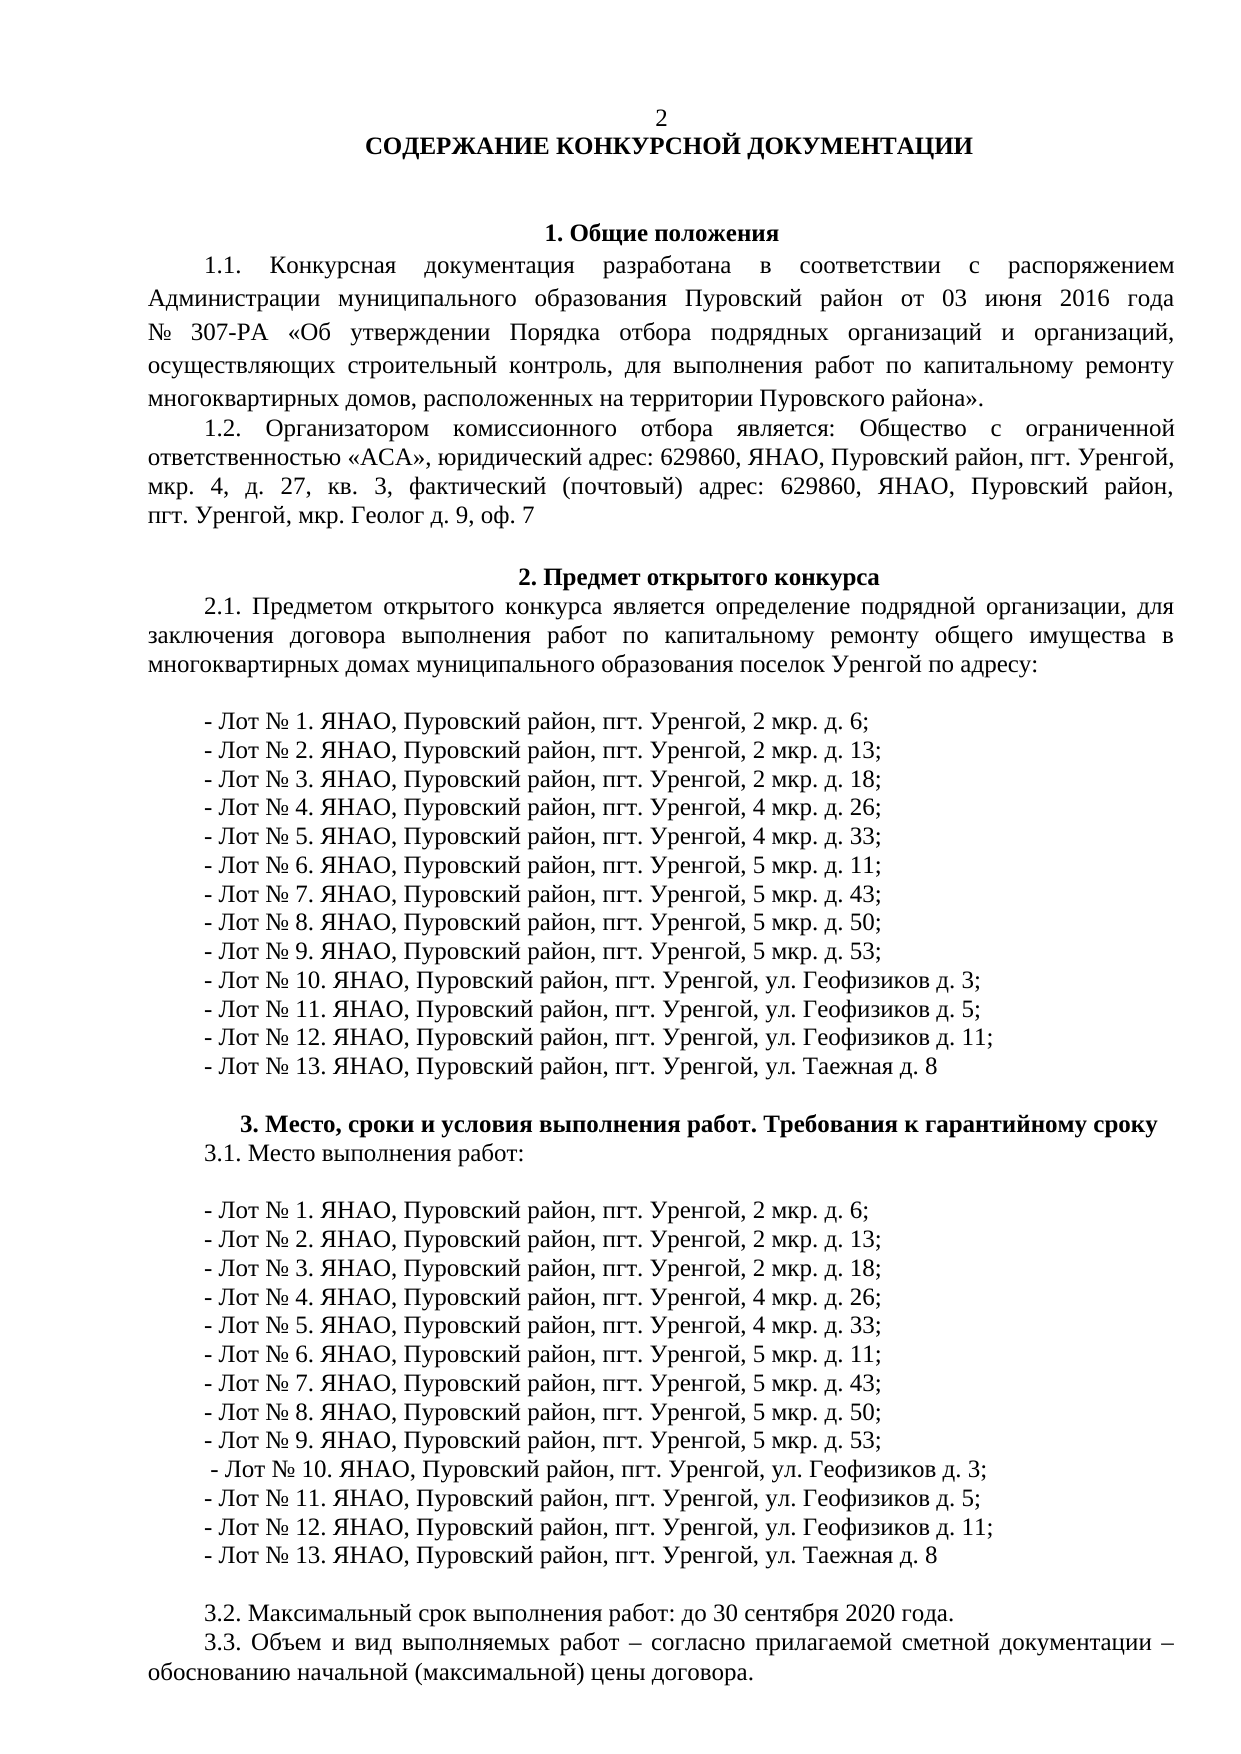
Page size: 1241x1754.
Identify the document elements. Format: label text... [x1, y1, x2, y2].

text - Лот № 3. ЯНАО, Пуровский район, пгт. Уренгой, 2 мкр. д. 18; [148, 1253, 1175, 1282]
text - Лот № 6. ЯНАО, Пуровский район, пгт. Уренгой, 5 мкр. д. 11; [148, 1339, 1175, 1368]
text - Лот № 10. ЯНАО, Пуровский район, пгт. Уренгой, ул. Геофизиков д. 3; [148, 1454, 1175, 1483]
text 1.2. Организатором комиссионного отбора является: Общество с ограниченной ответственностью «АСА», юридический адрес: 629860, ЯНАО, Пуровский район, пгт. Уренгой, мкр. 4, д. 27, кв. 3, фактический (почтовый) адрес: 629860, ЯНАО, Пуровский район, пгт. Уренгой, мкр. Геолог д. 9, оф. 7 [148, 413, 1175, 528]
text 1. Общие положения [279, 218, 1044, 247]
text - Лот № 4. ЯНАО, Пуровский район, пгт. Уренгой, 4 мкр. д. 26; [148, 792, 1175, 821]
text 1.1. Конкурсная документация разработана в соответствии с распоряжением Администрации муниципального образования Пуровский район от 03 июня 2016 года № 307-РА «Об утверждении Порядка отбора подрядных организаций и организаций, осуществляющих строительный контроль, для выполнения работ по капитальному ремонту многоквартирных домов, расположенных на территории Пуровского района». [148, 247, 1175, 413]
text - Лот № 7. ЯНАО, Пуровский район, пгт. Уренгой, 5 мкр. д. 43; [148, 1368, 1175, 1397]
text - Лот № 11. ЯНАО, Пуровский район, пгт. Уренгой, ул. Геофизиков д. 5; [148, 1483, 1175, 1512]
text - Лот № 5. ЯНАО, Пуровский район, пгт. Уренгой, 4 мкр. д. 33; [148, 1310, 1175, 1339]
text - Лот № 1. ЯНАО, Пуровский район, пгт. Уренгой, 2 мкр. д. 6; [148, 1195, 1175, 1224]
text - Лот № 13. ЯНАО, Пуровский район, пгт. Уренгой, ул. Таежная д. 8 [148, 1540, 1175, 1569]
text - Лот № 1. ЯНАО, Пуровский район, пгт. Уренгой, 2 мкр. д. 6; [148, 706, 1175, 735]
text - Лот № 2. ЯНАО, Пуровский район, пгт. Уренгой, 2 мкр. д. 13; [148, 735, 1175, 764]
text - Лот № 13. ЯНАО, Пуровский район, пгт. Уренгой, ул. Таежная д. 8 [148, 1051, 1175, 1080]
text - Лот № 12. ЯНАО, Пуровский район, пгт. Уренгой, ул. Геофизиков д. 11; [148, 1512, 1175, 1540]
text 3.2. Максимальный срок выполнения работ: до 30 сентября 2020 года. [148, 1598, 1175, 1627]
text - Лот № 6. ЯНАО, Пуровский район, пгт. Уренгой, 5 мкр. д. 11; [148, 850, 1175, 879]
text 3. Место, сроки и условия выполнения работ. Требования к гарантийному сроку [148, 1109, 1175, 1138]
text - Лот № 10. ЯНАО, Пуровский район, пгт. Уренгой, ул. Геофизиков д. 3; [148, 965, 1175, 994]
text СОДЕРЖАНИЕ КОНКУРСНОЙ ДОКУМЕНТАЦИИ [148, 131, 1190, 160]
text - Лот № 5. ЯНАО, Пуровский район, пгт. Уренгой, 4 мкр. д. 33; [148, 821, 1175, 850]
text - Лот № 3. ЯНАО, Пуровский район, пгт. Уренгой, 2 мкр. д. 18; [148, 764, 1175, 792]
text 2. Предмет открытого конкурса [148, 562, 1175, 591]
text - Лот № 8. ЯНАО, Пуровский район, пгт. Уренгой, 5 мкр. д. 50; [148, 907, 1175, 936]
text - Лот № 4. ЯНАО, Пуровский район, пгт. Уренгой, 4 мкр. д. 26; [148, 1282, 1175, 1310]
text - Лот № 8. ЯНАО, Пуровский район, пгт. Уренгой, 5 мкр. д. 50; [148, 1397, 1175, 1425]
text 3.3. Объем и вид выполняемых работ – согласно прилагаемой сметной документации – обоснованию начальной (максимальной) цены договора. [148, 1627, 1175, 1686]
text - Лот № 11. ЯНАО, Пуровский район, пгт. Уренгой, ул. Геофизиков д. 5; [148, 994, 1175, 1022]
text 3.1. Место выполнения работ: [148, 1138, 1175, 1167]
text - Лот № 9. ЯНАО, Пуровский район, пгт. Уренгой, 5 мкр. д. 53; [148, 1425, 1175, 1454]
text - Лот № 7. ЯНАО, Пуровский район, пгт. Уренгой, 5 мкр. д. 43; [148, 879, 1175, 907]
text 2.1. Предметом открытого конкурса является определение подрядной организации, для заключения договора выполнения работ по капитальному ремонту общего имущества в многоквартирных домах муниципального образования поселок Уренгой по адресу: [148, 591, 1175, 677]
text - Лот № 9. ЯНАО, Пуровский район, пгт. Уренгой, 5 мкр. д. 53; [148, 936, 1175, 965]
text - Лот № 12. ЯНАО, Пуровский район, пгт. Уренгой, ул. Геофизиков д. 11; [148, 1022, 1175, 1051]
text - Лот № 2. ЯНАО, Пуровский район, пгт. Уренгой, 2 мкр. д. 13; [148, 1224, 1175, 1253]
